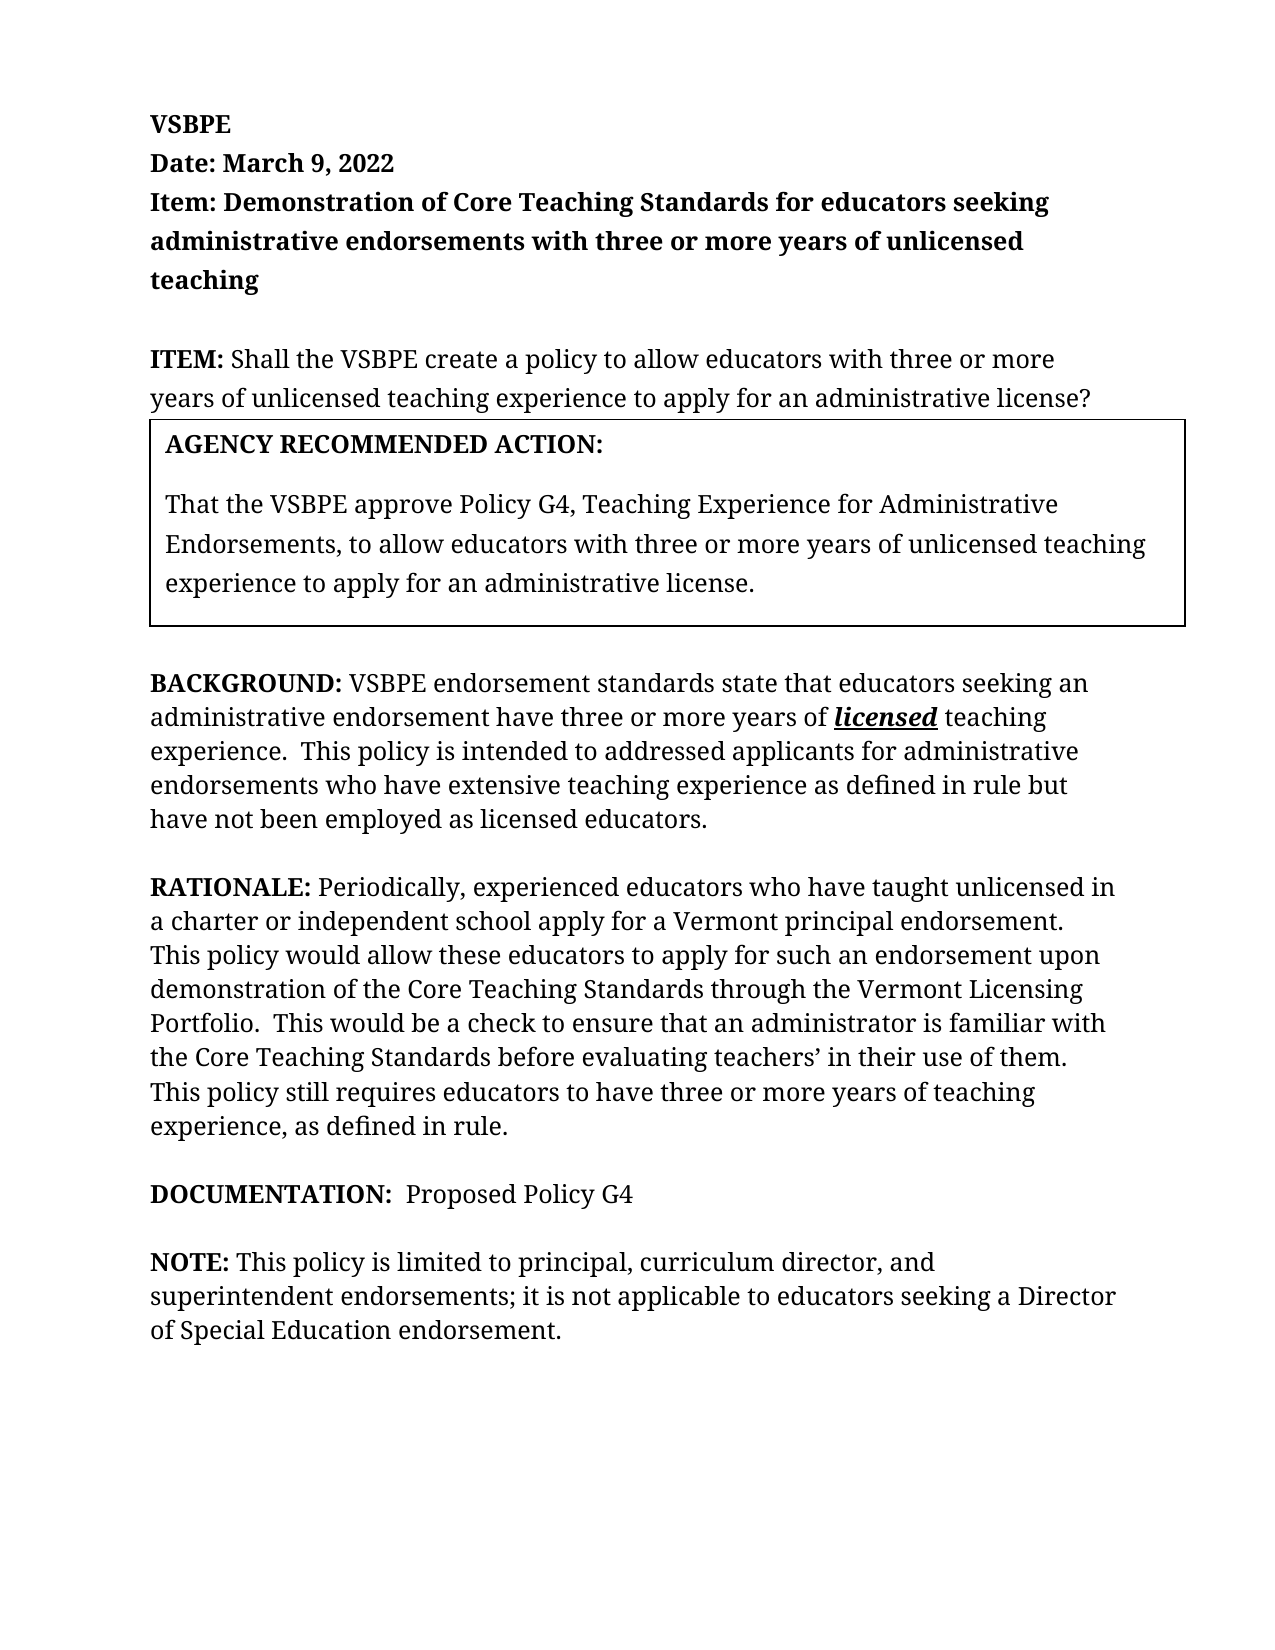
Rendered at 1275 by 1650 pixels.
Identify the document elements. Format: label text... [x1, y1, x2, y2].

text NOTE: This policy is limited to principal, curriculum director, and superintendent endorsements; it is not applicable to educators seeking a Director of Special Education endorsement. [150, 1244, 1125, 1347]
text Date: March 9, 2022 [150, 145, 1125, 179]
text BACKGROUND: VSBPE endorsement standards state that educators seeking an administrative endorsement have three or more years of licensed teaching experience. This policy is intended to addressed applicants for administrative endorsements who have extensive teaching experience as defined in rule but have not been employed as licensed educators. [150, 665, 1125, 836]
text Item: Demonstration of Core Teaching Standards for educators seeking administrative endorsements with three or more years of unlicensed teaching [150, 184, 1125, 297]
text ITEM: Shall the VSBPE create a policy to allow educators with three or more years of unlicensed teaching experience to apply for an administrative license? [150, 341, 1125, 414]
text DOCUMENTATION: Proposed Policy G4 [150, 1142, 1125, 1210]
text RATIONALE: Periodically, experienced educators who have taught unlicensed in a charter or independent school apply for a Vermont principal endorsement. This policy would allow these educators to apply for such an endorsement upon demonstration of the Core Teaching Standards through the Vermont Licensing Portfolio. This would be a check to ensure that an administrator is familiar with the Core Teaching Standards before evaluating teachers’ in their use of them. This policy still requires educators to have three or more years of teaching experience, as defined in rule. [150, 870, 1125, 1142]
text VSBPE [150, 106, 1125, 140]
